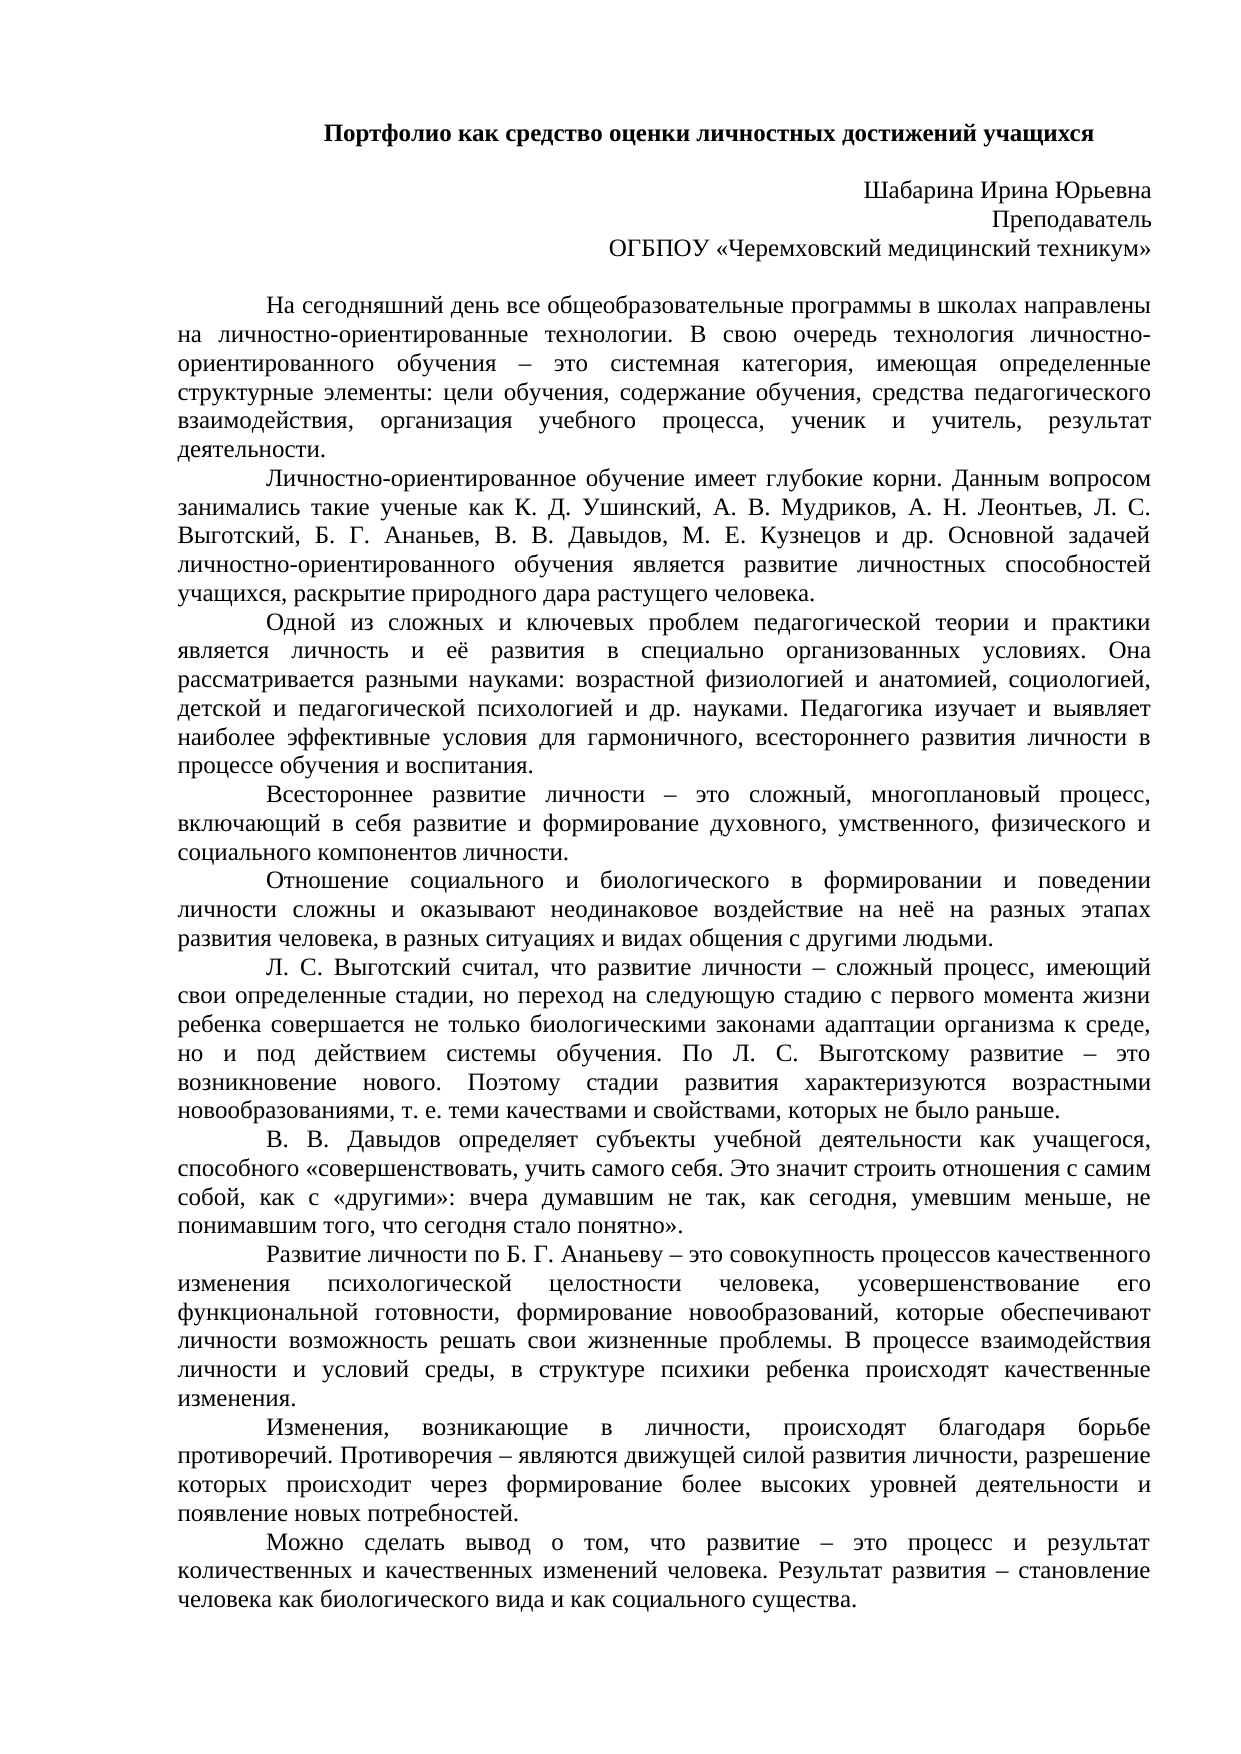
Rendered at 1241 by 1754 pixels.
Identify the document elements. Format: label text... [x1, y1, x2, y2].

text Шабарина Ирина Юрьевна [177, 176, 1152, 204]
text Изменения, возникающие в личности, происходят благодаря борьбе противоречий. Противоречия – являются движущей силой развития личности, разрешение которых происходит через формирование более высоких уровней деятельности и появление новых потребностей. [177, 1412, 1152, 1527]
text Можно сделать вывод о том, что развитие – это процесс и результат количественных и качественных изменений человека. Результат развития – становление человека как биологического вида и как социального существа. [177, 1527, 1152, 1613]
text В. В. Давыдов определяет субъекты учебной деятельности как учащегося, способного «совершенствовать, учить самого себя. Это значит строить отношения с самим собой, как с «другими»: вчера думавшим не так, как сегодня, умевшим меньше, не понимавшим того, что сегодня стало понятно». [177, 1124, 1152, 1239]
text Одной из сложных и ключевых проблем педагогической теории и практики является личность и её развития в специально организованных условиях. Она рассматривается разными науками: возрастной физиологией и анатомией, социологией, детской и педагогической психологией и др. науками. Педагогика изучает и выявляет наиболее эффективные условия для гармоничного, всестороннего развития личности в процессе обучения и воспитания. [177, 607, 1152, 779]
text Л. С. Выготский считал, что развитие личности – сложный процесс, имеющий свои определенные стадии, но переход на следующую стадию с первого момента жизни ребенка совершается не только биологическими законами адаптации организма к среде, но и под действием системы обучения. По Л. С. Выготскому развитие – это возникновение нового. Поэтому стадии развития характеризуются возрастными новообразованиями, т. е. теми качествами и свойствами, которых не было раньше. [177, 952, 1152, 1124]
text Личностно-ориентированное обучение имеет глубокие корни. Данным вопросом занимались такие ученые как К. Д. Ушинский, А. В. Мудриков, А. Н. Леонтьев, Л. С. Выготский, Б. Г. Ананьев, В. В. Давыдов, М. Е. Кузнецов и др. Основной задачей личностно-ориентированного обучения является развитие личностных способностей учащихся, раскрытие природного дара растущего человека. [177, 463, 1152, 607]
text Портфолио как средство оценки личностных достижений учащихся [177, 118, 1152, 147]
text Отношение социального и биологического в формировании и поведении личности сложны и оказывают неодинаковое воздействие на неё на разных этапах развития человека, в разных ситуациях и видах общения с другими людьми. [177, 866, 1152, 952]
text Всестороннее развитие личности – это сложный, многоплановый процесс, включающий в себя развитие и формирование духовного, умственного, физического и социального компонентов личности. [177, 779, 1152, 866]
text На сегодняшний день все общеобразовательные программы в школах направлены на личностно-ориентированные технологии. В свою очередь технология личностно-ориентированного обучения – это системная категория, имеющая определенные структурные элементы: цели обучения, содержание обучения, средства педагогического взаимодействия, организация учебного процесса, ученик и учитель, результат деятельности. [177, 291, 1152, 463]
text Развитие личности по Б. Г. Ананьеву – это совокупность процессов качественного изменения психологической целостности человека, усовершенствование его функциональной готовности, формирование новообразований, которые обеспечивают личности возможность решать свои жизненные проблемы. В процессе взаимодействия личности и условий среды, в структуре психики ребенка происходят качественные изменения. [177, 1239, 1152, 1412]
text ОГБПОУ «Черемховский медицинский техникум» [177, 233, 1152, 262]
text Преподаватель [177, 204, 1152, 233]
